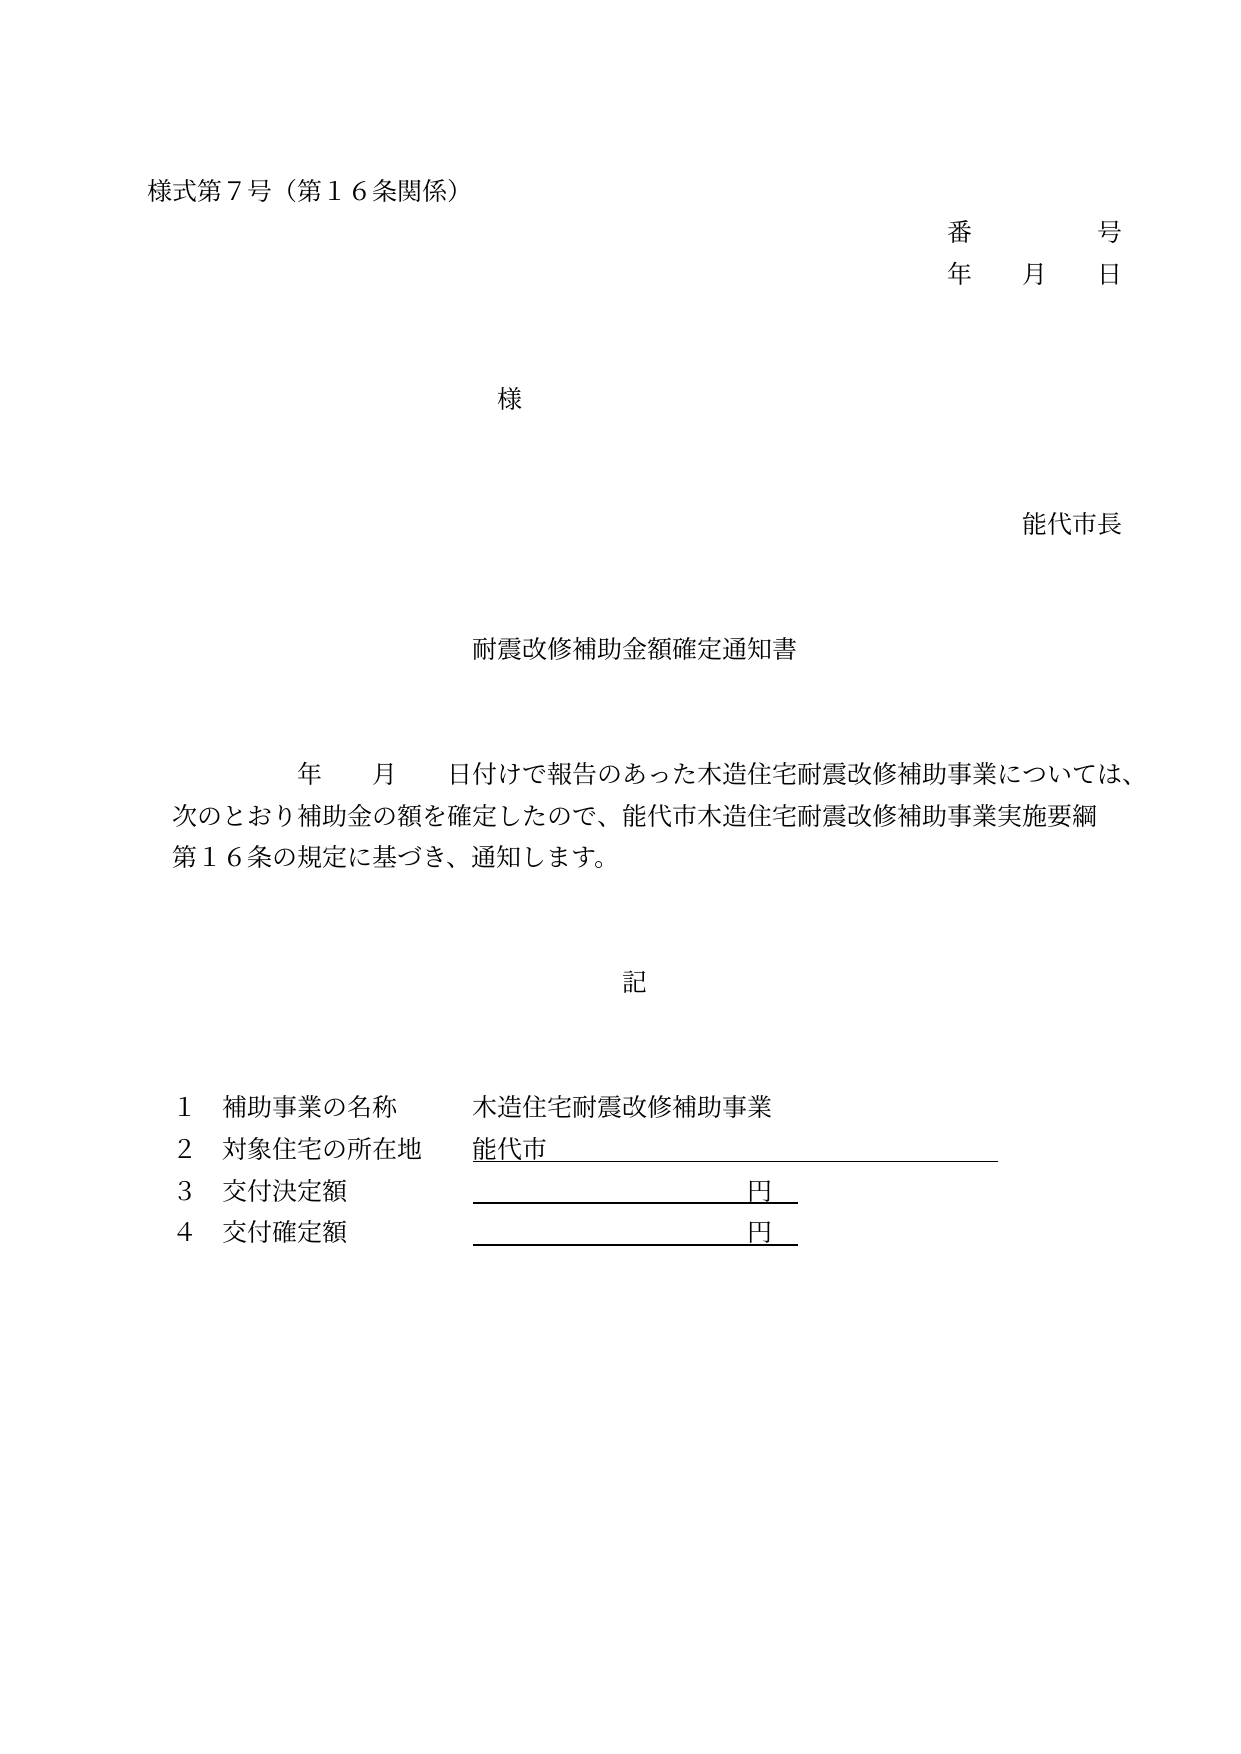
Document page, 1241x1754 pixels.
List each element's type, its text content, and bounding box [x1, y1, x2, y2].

text 様式第７号（第１６条関係） [148, 169, 1122, 210]
text 様 [148, 377, 1122, 419]
text ２ 対象住宅の所在地 能代市 [173, 1127, 1122, 1169]
text 記 [148, 960, 1122, 1002]
text 年 月 日 [148, 252, 1122, 294]
text 番 号 [148, 210, 1122, 252]
text ４ 交付確定額 円 [173, 1210, 1122, 1252]
text ３ 交付決定額 円 [173, 1169, 1122, 1210]
text 能代市長 [148, 502, 1122, 544]
text 年 月 日付けで報告のあった木造住宅耐震改修補助事業については、次のとおり補助金の額を確定したので、能代市木造住宅耐震改修補助事業実施要綱第１６条の規定に基づき、通知します。 [173, 752, 1122, 877]
text １ 補助事業の名称 木造住宅耐震改修補助事業 [173, 1085, 1122, 1127]
text 耐震改修補助金額確定通知書 [148, 627, 1122, 669]
